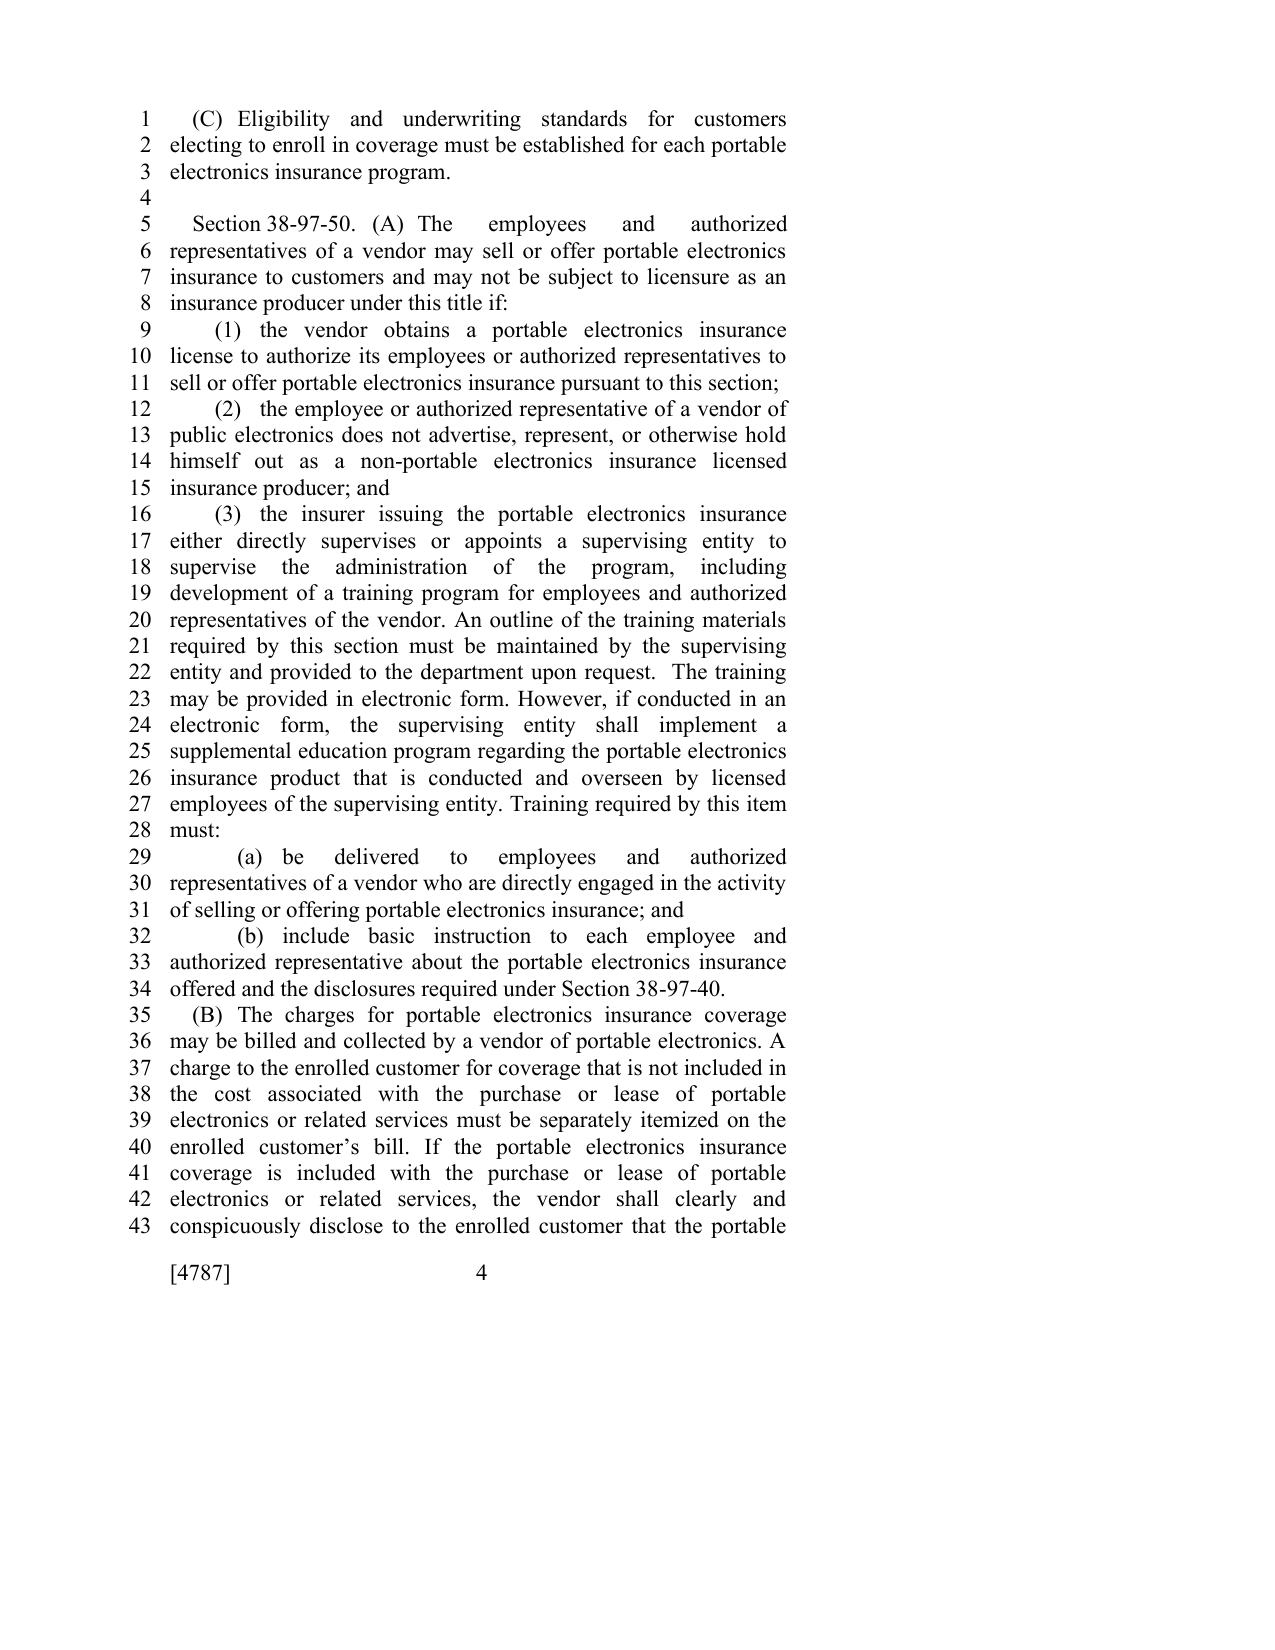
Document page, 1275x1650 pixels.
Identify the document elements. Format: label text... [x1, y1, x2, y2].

text (a) be delivered to employees and authorized representatives of a vendor who are directly engaged in the activity of selling or offering portable electronics insurance; and [169, 843, 787, 922]
text (2) the employee or authorized representative of a vendor of public electronics does not advertise, represent, or otherwise hold himself out as a non-portable electronics insurance licensed insurance producer; and [169, 395, 787, 500]
text (C) Eligibility and underwriting standards for customers electing to enroll in coverage must be established for each portable electronics insurance program. [169, 105, 787, 184]
text (3) the insurer issuing the portable electronics insurance either directly supervises or appoints a supervising entity to supervise the administration of the program, including development of a training program for employees and authorized representatives of the vendor. An outline of the training materials required by this section must be maintained by the supervising entity and provided to the department upon request. The training may be provided in electronic form. However, if conducted in an electronic form, the supervising entity shall implement a supplemental education program regarding the portable electronics insurance product that is conducted and overseen by licensed employees of the supervising entity. Training required by this item must: [169, 500, 787, 843]
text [169, 1001, 787, 1238]
text (1) the vendor obtains a portable electronics insurance license to authorize its employees or authorized representatives to sell or offer portable electronics insurance pursuant to this section; [169, 316, 787, 395]
text (b) include basic instruction to each employee and authorized representative about the portable electronics insurance offered and the disclosures required under Section 38-97-40. [169, 922, 787, 1001]
text Section 38-97-50. (A) The employees and authorized representatives of a vendor may sell or offer portable electronics insurance to customers and may not be subject to licensure as an insurance producer under this title if: [169, 210, 787, 316]
